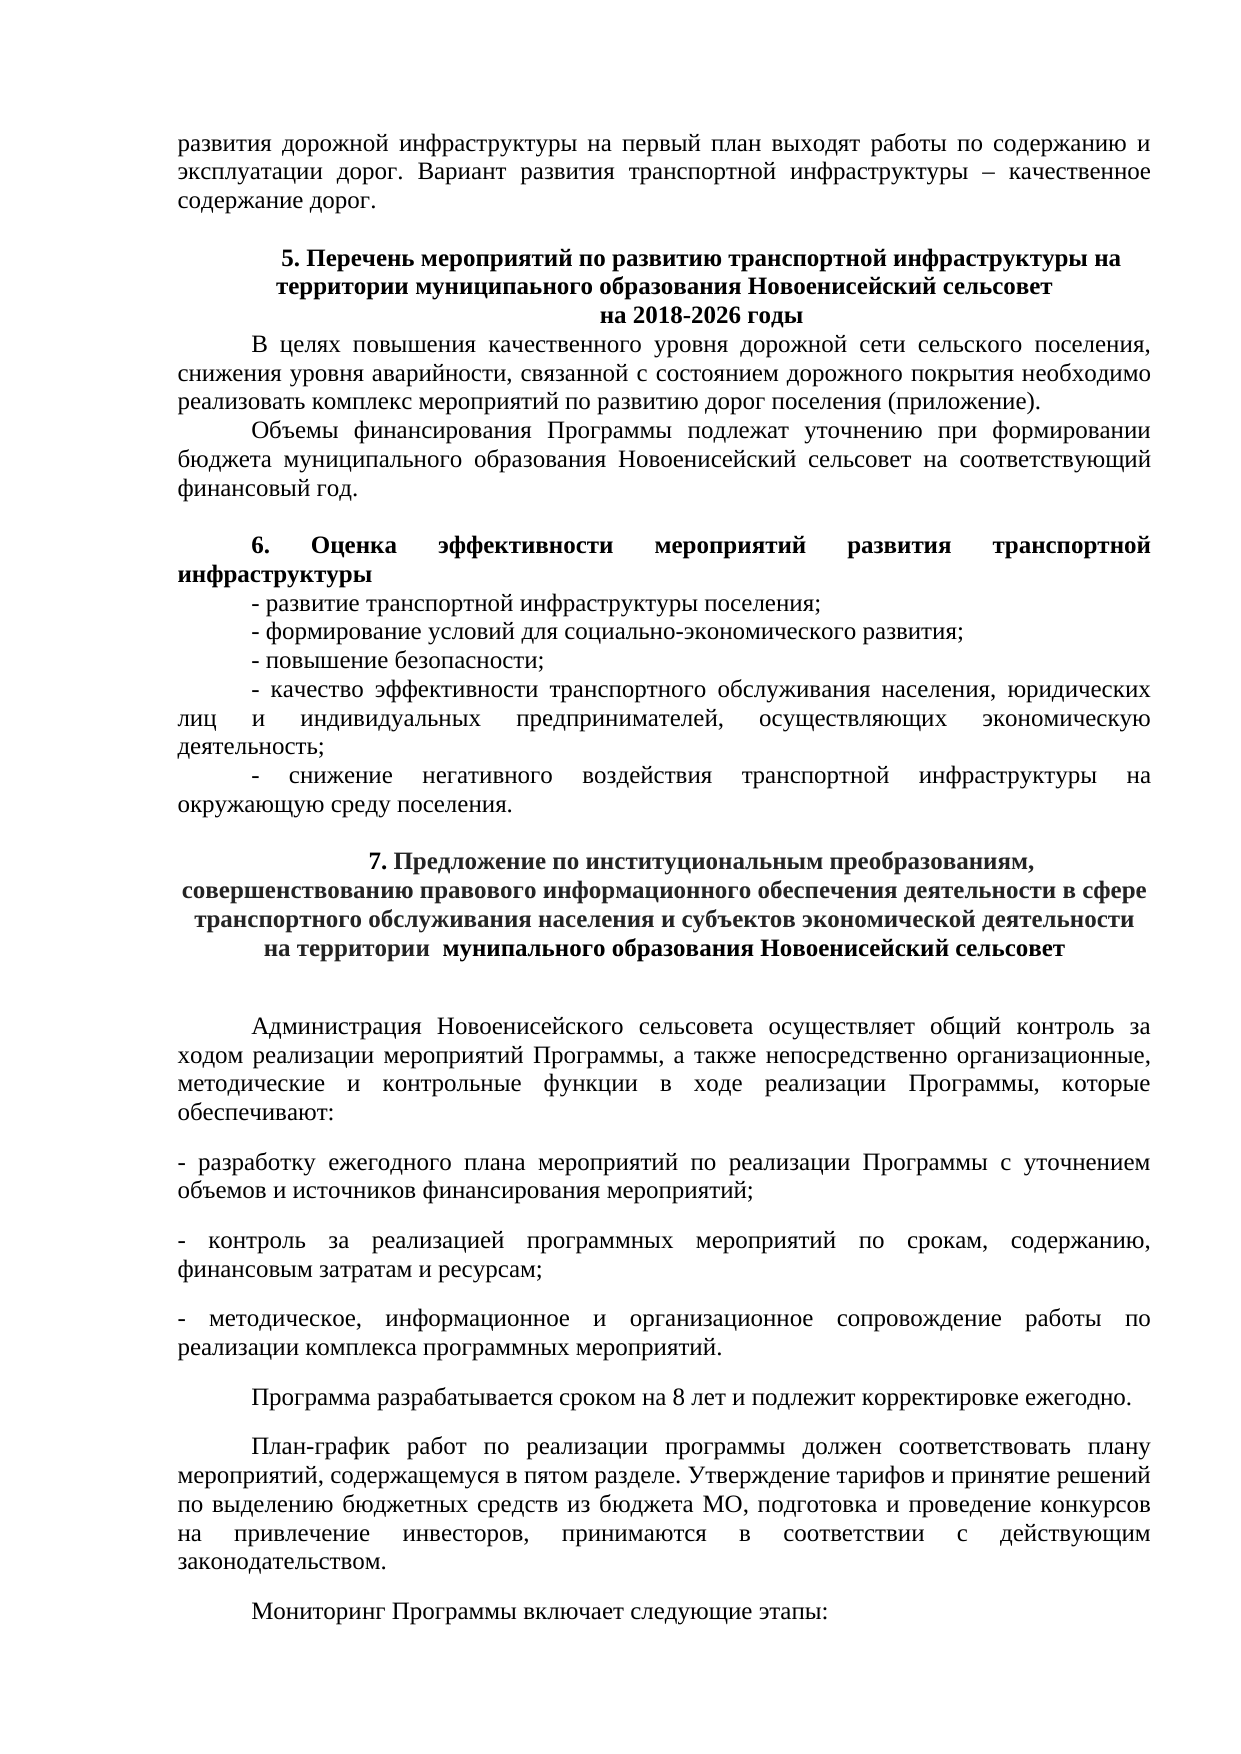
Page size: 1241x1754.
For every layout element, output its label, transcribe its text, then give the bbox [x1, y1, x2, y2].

text - методическое, информационное и организационное сопровождение работы по реализации комплекса программных мероприятий. [177, 1303, 1152, 1361]
text - разработку ежегодного плана мероприятий по реализации Программы с уточнением объемов и источников финансирования мероприятий; [177, 1147, 1152, 1204]
text 5. Перечень мероприятий по развитию транспортной инфраструктуры на территории муниципаьного образования Новоенисейский сельсовет [177, 243, 1152, 300]
text 6. Оценка эффективности мероприятий развития транспортной инфраструктуры [177, 530, 1152, 588]
text - развитие транспортной инфраструктуры поселения; [177, 588, 1152, 616]
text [177, 128, 1152, 214]
text - качество эффективности транспортного обслуживания населения, юридических лиц и индивидуальных предпринимателей, осуществляющих экономическую деятельность; [177, 674, 1152, 760]
text Администрация Новоенисейского сельсовета осуществляет общий контроль за ходом реализации мероприятий Программы, а также непосредственно организационные, методические и контрольные функции в ходе реализации Программы, которые обеспечивают: [177, 1011, 1152, 1126]
text План-график работ по реализации программы должен соответствовать плану мероприятий, содержащемуся в пятом разделе. Утверждение тарифов и принятие решений по выделению бюджетных средств из бюджета МО, подготовка и проведение конкурсов на привлечение инвесторов, принимаются в соответствии с действующим законодательством. [177, 1431, 1152, 1575]
text - формирование условий для социально-экономического развития; [177, 616, 1152, 645]
text 7. Предложение по институциональным преобразованиям, совершенствованию правового информационного обеспечения деятельности в сфере транспортного обслуживания населения и субъектов экономической деятельности на территории мунипального образования Новоенисейский сельсовет [177, 846, 1152, 961]
text - повышение безопасности; [177, 645, 1152, 674]
text на 2018-2026 годы [177, 300, 1152, 329]
text Программа разрабатывается сроком на 8 лет и подлежит корректировке ежегодно. [177, 1382, 1152, 1411]
text - снижение негативного воздействия транспортной инфраструктуры на окружающую среду поселения. [177, 760, 1152, 818]
text - контроль за реализацией программных мероприятий по срокам, содержанию, финансовым затратам и ресурсам; [177, 1225, 1152, 1283]
text В целях повышения качественного уровня дорожной сети сельского поселения, снижения уровня аварийности, связанной с состоянием дорожного покрытия необходимо реализовать комплекс мероприятий по развитию дорог поселения (приложение). [177, 329, 1152, 415]
text Мониторинг Программы включает следующие этапы: [177, 1596, 1152, 1625]
text Объемы финансирования Программы подлежат уточнению при формировании бюджета муниципального образования Новоенисейский сельсовет на соответствующий финансовый год. [177, 415, 1152, 501]
